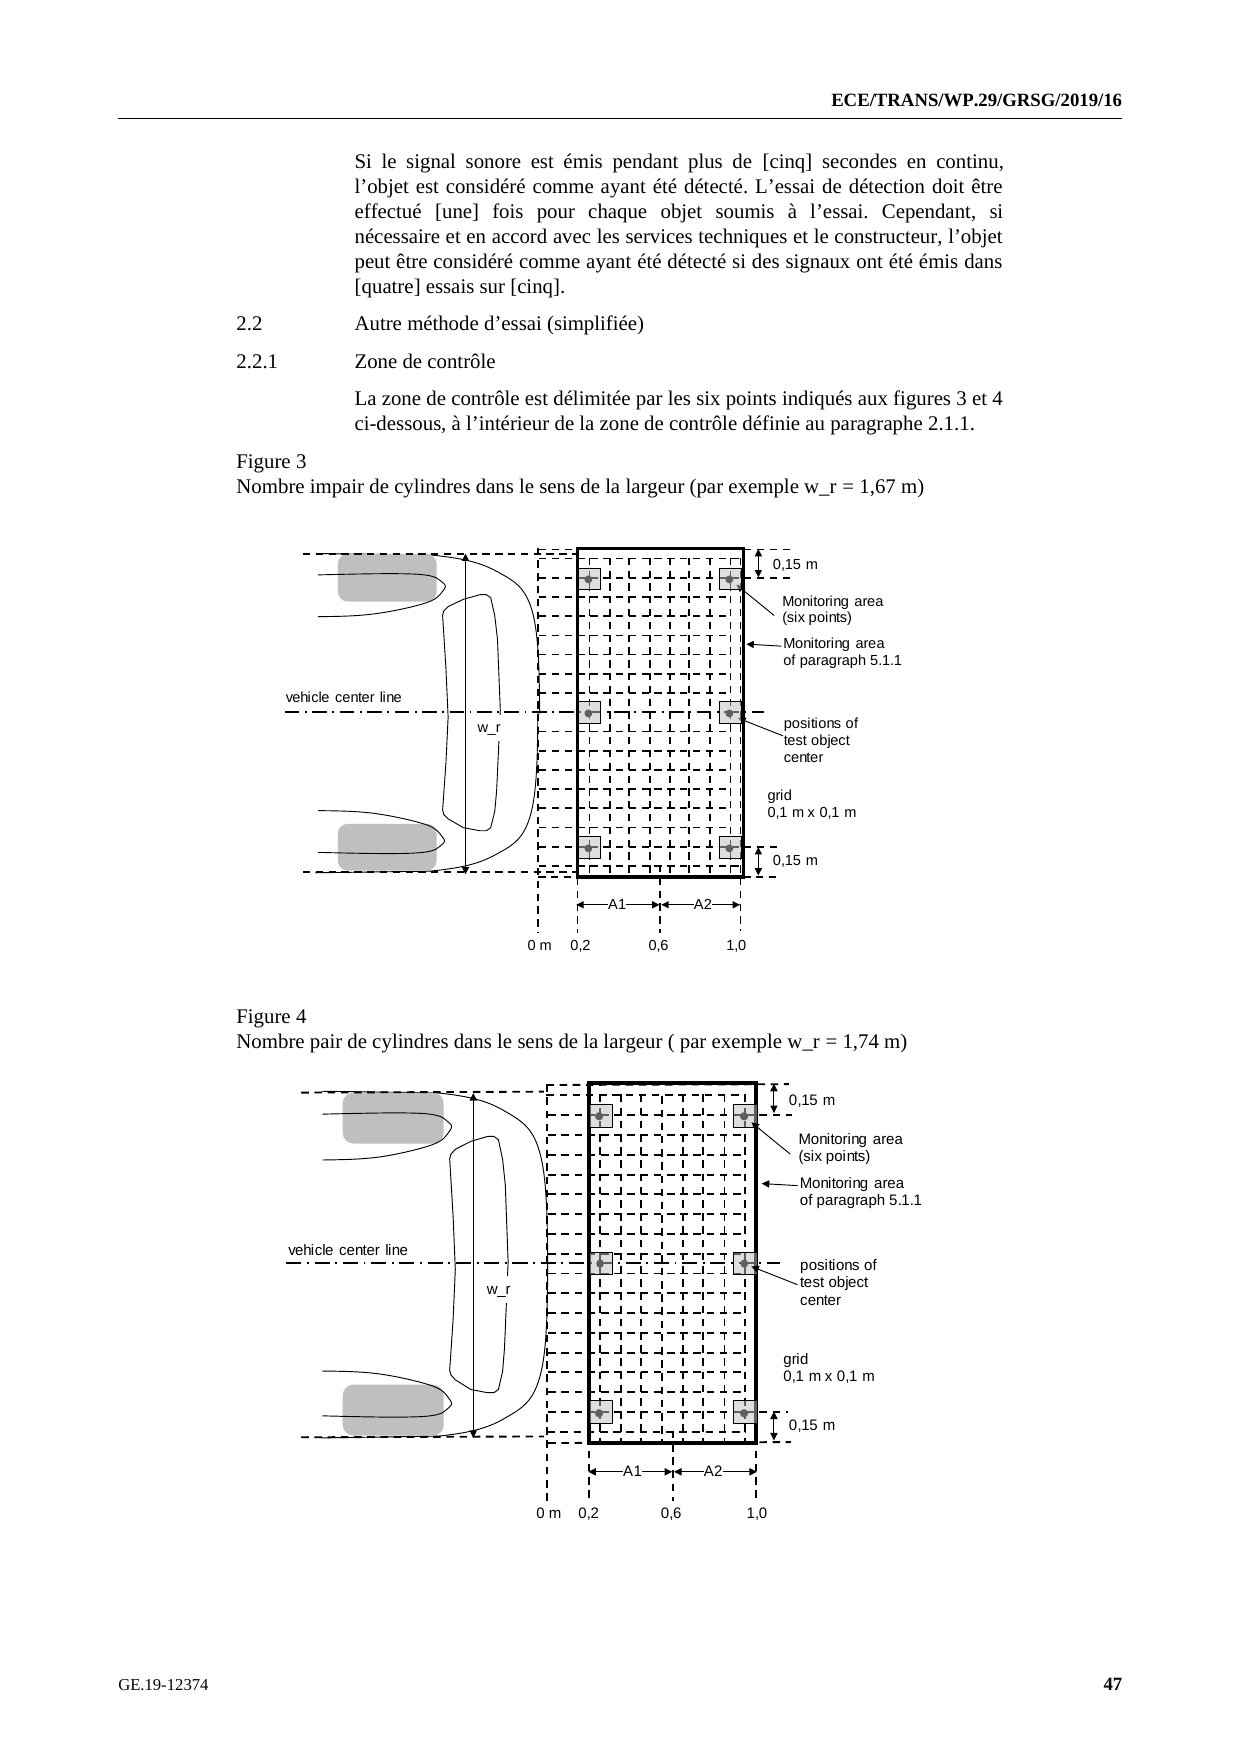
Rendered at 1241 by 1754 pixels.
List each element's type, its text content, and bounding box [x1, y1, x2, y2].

text La zone de contrôle est délimitée par les six points indiqués aux figures 3 et 4 ci-dessous, à l’intérieur de la zone de contrôle définie au paragraphe 2.1.1. [354, 385, 1004, 435]
text Figure 3 Nombre impair de cylindres dans le sens de la largeur (par exemple w_r = 1,67 m) [236, 448, 1004, 498]
text 2.2 Autre méthode d’essai (simplifiée) [236, 310, 1004, 335]
text 2.2.1 Zone de contrôle [236, 348, 1004, 373]
text Si le signal sonore est émis pendant plus de [cinq] secondes en continu, l’objet est considéré comme ayant été détecté. L’essai de détection doit être effectué [une] fois pour chaque objet soumis à l’essai. Cependant, si nécessaire et en accord avec les services techniques et le constructeur, l’objet peut être considéré comme ayant été détecté si des signaux ont été émis dans [quatre] essais sur [cinq]. [354, 148, 1004, 298]
text Figure 4 Nombre pair de cylindres dans le sens de la largeur ( par exemple w_r = 1,74 m) [236, 1003, 1004, 1053]
